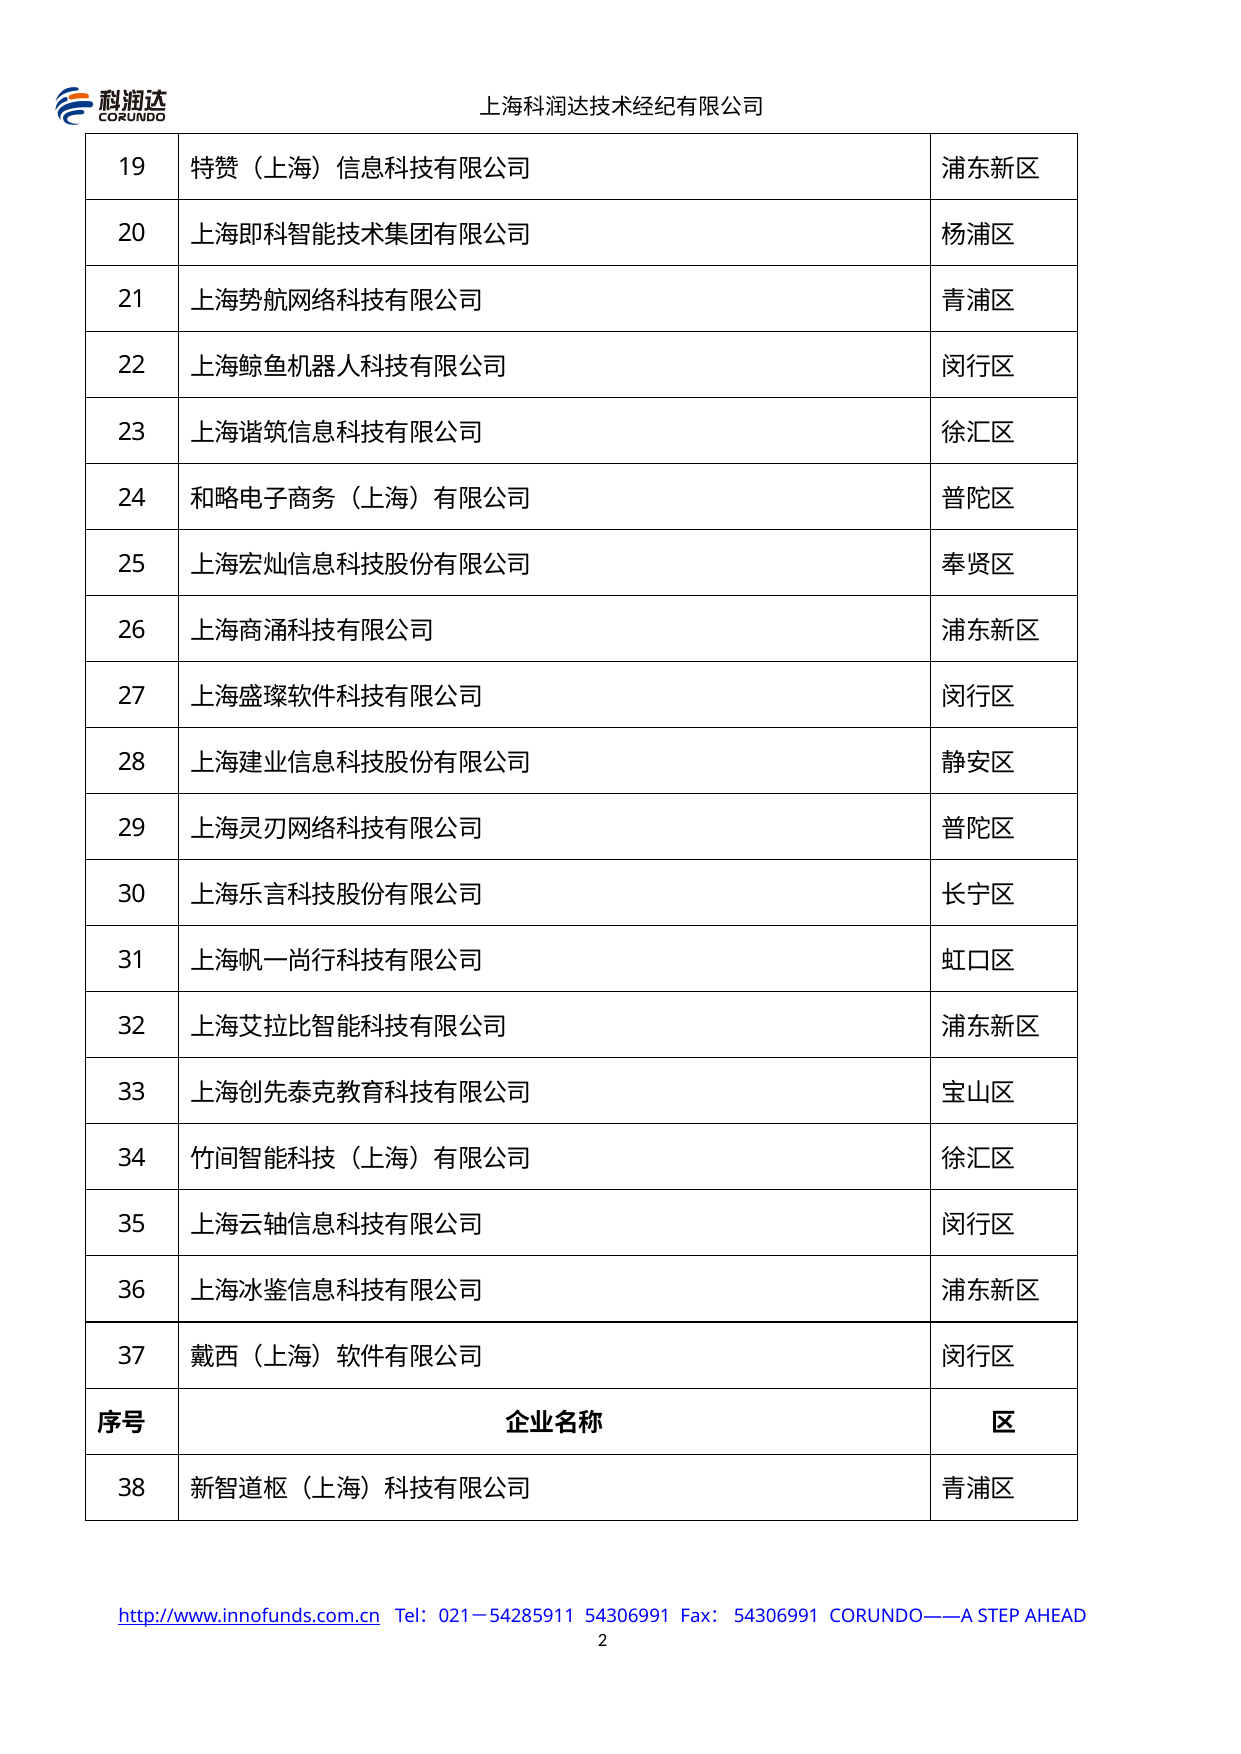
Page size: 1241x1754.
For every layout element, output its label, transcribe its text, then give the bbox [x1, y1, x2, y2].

table_cell 奉贤区 [931, 530, 1077, 595]
table_cell 24 [86, 464, 178, 529]
table_cell 长宁区 [931, 860, 1077, 925]
table_cell 青浦区 [931, 266, 1077, 331]
table_cell 33 [86, 1058, 178, 1123]
table_cell 上海建业信息科技股份有限公司 [179, 728, 930, 793]
table_cell 闵行区 [931, 1190, 1077, 1255]
table_cell 上海云轴信息科技有限公司 [179, 1190, 930, 1255]
table_cell 上海灵刃网络科技有限公司 [179, 794, 930, 859]
table_cell 22 [86, 332, 178, 397]
table_cell 浦东新区 [931, 596, 1077, 661]
table_cell 闵行区 [931, 332, 1077, 397]
table_cell 27 [86, 662, 178, 727]
table_cell 29 [86, 794, 178, 859]
table_cell 序号 [86, 1389, 178, 1453]
table_cell 上海即科智能技术集团有限公司 [179, 200, 930, 265]
table_cell 浦东新区 [931, 992, 1077, 1057]
table_cell 31 [86, 926, 178, 991]
table_cell 32 [86, 992, 178, 1057]
table_cell 30 [86, 860, 178, 925]
table_cell 35 [86, 1190, 178, 1255]
table_cell 上海艾拉比智能科技有限公司 [179, 992, 930, 1057]
table_cell 宝山区 [931, 1058, 1077, 1123]
table_cell 浦东新区 [931, 134, 1077, 199]
table_cell 静安区 [931, 728, 1077, 793]
table_cell 闵行区 [931, 1323, 1077, 1387]
table_cell 上海乐言科技股份有限公司 [179, 860, 930, 925]
table_cell 23 [86, 398, 178, 463]
table_cell 虹口区 [931, 926, 1077, 991]
table_cell 普陀区 [931, 464, 1077, 529]
table_cell 21 [86, 266, 178, 331]
table_cell 企业名称 [179, 1389, 930, 1453]
picture [51, 78, 170, 132]
table_cell 上海盛璨软件科技有限公司 [179, 662, 930, 727]
table_cell 浦东新区 [931, 1256, 1077, 1321]
table_cell 25 [86, 530, 178, 595]
table_cell 徐汇区 [931, 398, 1077, 463]
table_cell 38 [86, 1455, 178, 1519]
table_cell 20 [86, 200, 178, 265]
table_cell 区 [931, 1389, 1077, 1453]
table_cell 上海谐筑信息科技有限公司 [179, 398, 930, 463]
table_cell 特赞（上海）信息科技有限公司 [179, 134, 930, 199]
table_cell 青浦区 [931, 1455, 1077, 1519]
table_cell 28 [86, 728, 178, 793]
table_cell 戴西（上海）软件有限公司 [179, 1323, 930, 1387]
table_cell 36 [86, 1256, 178, 1321]
table_cell 上海宏灿信息科技股份有限公司 [179, 530, 930, 595]
table_cell 新智道枢（上海）科技有限公司 [179, 1455, 930, 1519]
table_cell 竹间智能科技（上海）有限公司 [179, 1124, 930, 1189]
table_cell 上海势航网络科技有限公司 [179, 266, 930, 331]
table_cell 普陀区 [931, 794, 1077, 859]
table_cell 26 [86, 596, 178, 661]
table_cell 上海帆一尚行科技有限公司 [179, 926, 930, 991]
table_cell 37 [86, 1323, 178, 1387]
table_cell 上海鲸鱼机器人科技有限公司 [179, 332, 930, 397]
table_cell 闵行区 [931, 662, 1077, 727]
table_cell 34 [86, 1124, 178, 1189]
table_cell 上海冰鉴信息科技有限公司 [179, 1256, 930, 1321]
table_cell 上海商涌科技有限公司 [179, 596, 930, 661]
table_cell 上海创先泰克教育科技有限公司 [179, 1058, 930, 1123]
table_cell 19 [86, 134, 178, 199]
table_cell 和略电子商务（上海）有限公司 [179, 464, 930, 529]
table_cell 杨浦区 [931, 200, 1077, 265]
table_cell 徐汇区 [931, 1124, 1077, 1189]
